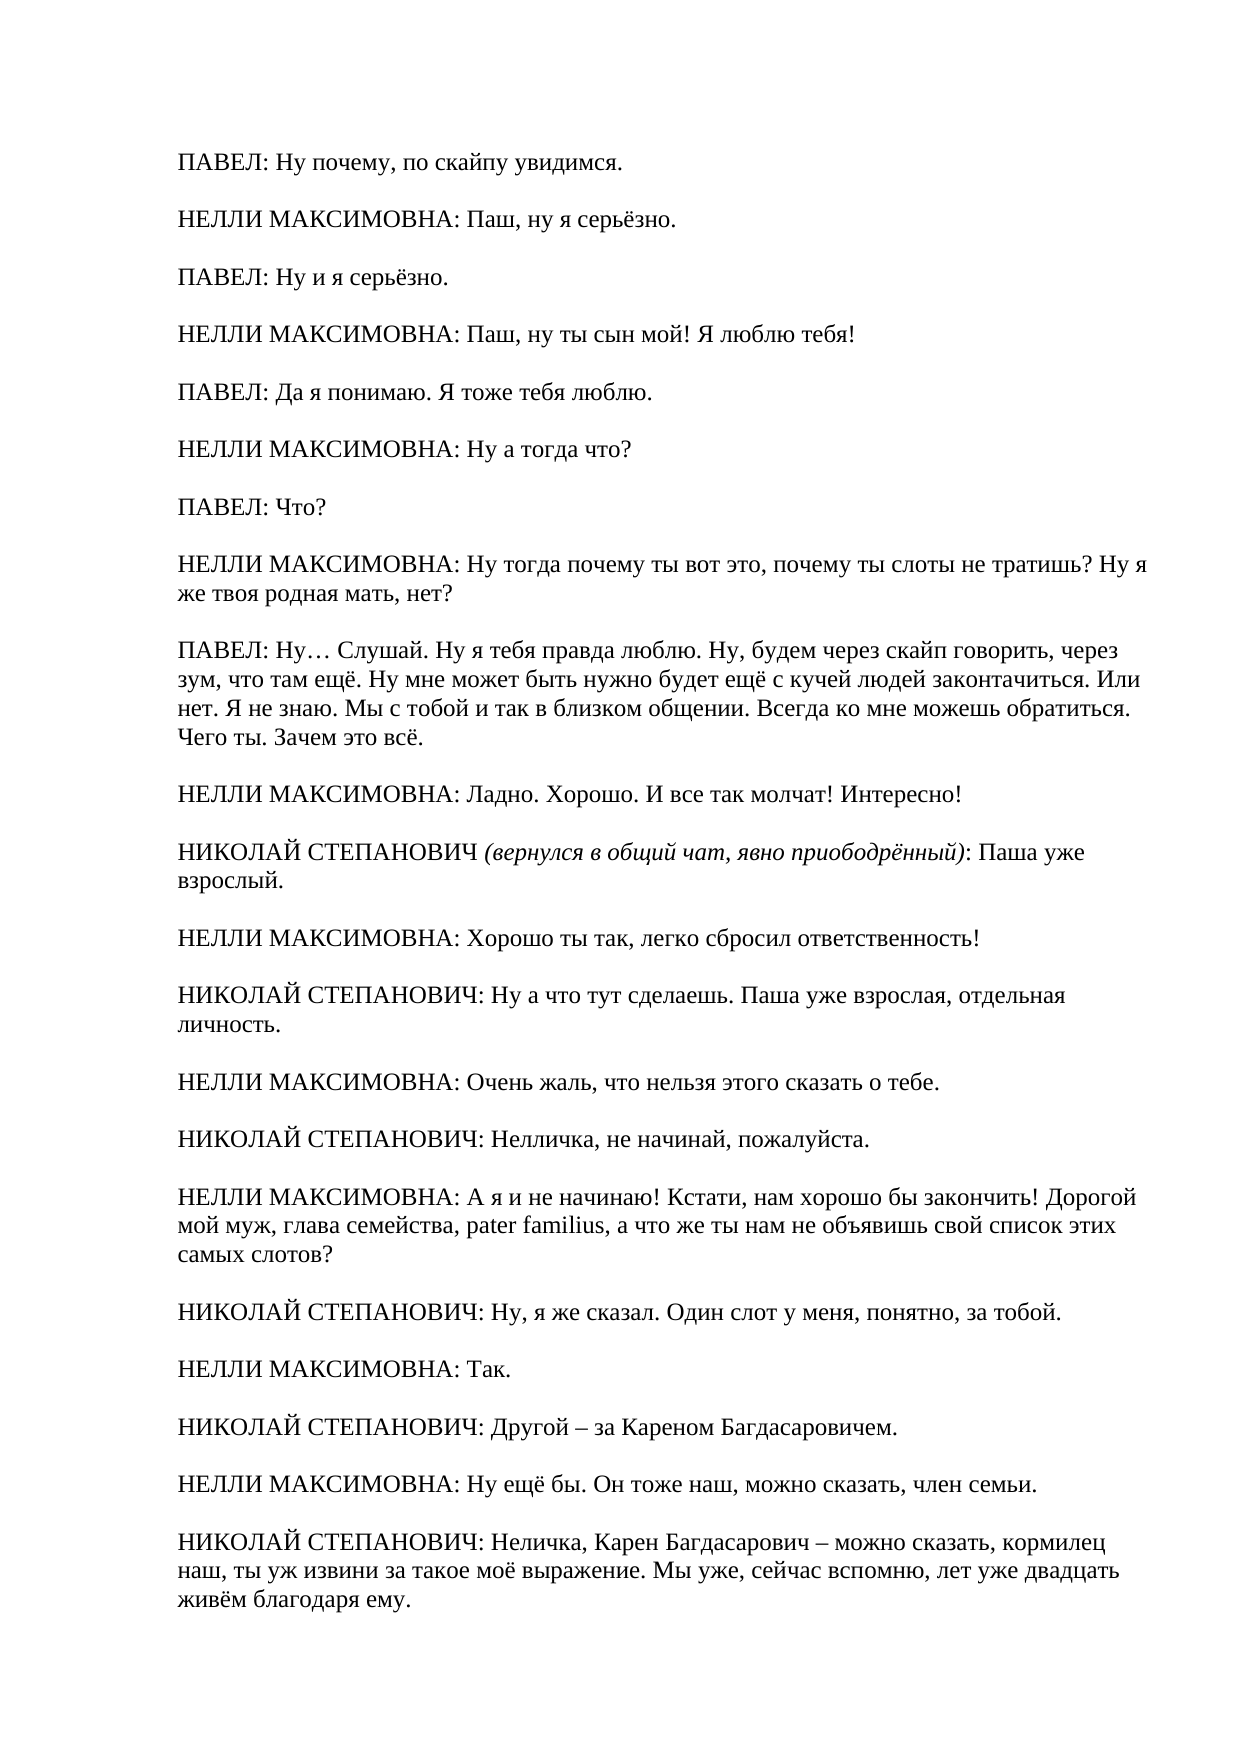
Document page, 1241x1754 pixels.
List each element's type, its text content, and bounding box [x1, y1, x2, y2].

text ПАВЕЛ: Ну и я серьёзно. [177, 262, 1152, 291]
text НЕЛЛИ МАКСИМОВНА: Ну а тогда что? [177, 434, 1152, 463]
text НЕЛЛИ МАКСИМОВНА: Паш, ну ты сын мой! Я люблю тебя! [177, 319, 1152, 348]
text НИКОЛАЙ СТЕПАНОВИЧ: Другой – за Кареном Багдасаровичем. [177, 1412, 1152, 1441]
text НЕЛЛИ МАКСИМОВНА: Ну ещё бы. Он тоже наш, можно сказать, член семьи. [177, 1469, 1152, 1498]
text ПАВЕЛ: Ну… Слушай. Ну я тебя правда люблю. Ну, будем через скайп говорить, через зум, что там ещё. Ну мне может быть нужно будет ещё с кучей людей законтачиться. Или нет. Я не знаю. Мы с тобой и так в близком общении. Всегда ко мне можешь обратиться. Чего ты. Зачем это всё. [177, 636, 1152, 751]
text НЕЛЛИ МАКСИМОВНА: Хорошо ты так, легко сбросил ответственность! [177, 923, 1152, 952]
text НИКОЛАЙ СТЕПАНОВИЧ: Ну а что тут сделаешь. Паша уже взрослая, отдельная личность. [177, 981, 1152, 1038]
text НЕЛЛИ МАКСИМОВНА: Ладно. Хорошо. И все так молчат! Интересно! [177, 779, 1152, 808]
text НЕЛЛИ МАКСИМОВНА: Так. [177, 1354, 1152, 1383]
text НИКОЛАЙ СТЕПАНОВИЧ (вернулся в общий чат, явно приободрённый): Паша уже взрослый. [177, 837, 1152, 894]
text НЕЛЛИ МАКСИМОВНА: Очень жаль, что нельзя этого сказать о тебе. [177, 1067, 1152, 1096]
text НИКОЛАЙ СТЕПАНОВИЧ: Ну, я же сказал. Один слот у меня, понятно, за тобой. [177, 1297, 1152, 1326]
text НИКОЛАЙ СТЕПАНОВИЧ: Нелличка, не начинай, пожалуйста. [177, 1124, 1152, 1153]
text НЕЛЛИ МАКСИМОВНА: Ну тогда почему ты вот это, почему ты слоты не тратишь? Ну я же твоя родная мать, нет? [177, 549, 1152, 607]
text НЕЛЛИ МАКСИМОВНА: Паш, ну я серьёзно. [177, 204, 1152, 233]
text ПАВЕЛ: Да я понимаю. Я тоже тебя люблю. [177, 377, 1152, 406]
text НЕЛЛИ МАКСИМОВНА: А я и не начинаю! Кстати, нам хорошо бы закончить! Дорогой мой муж, глава семейства, pater familius, а что же ты нам не объявишь свой список этих самых слотов? [177, 1182, 1152, 1268]
text ПАВЕЛ: Что? [177, 492, 1152, 521]
text НИКОЛАЙ СТЕПАНОВИЧ: Неличка, Карен Багдасарович – можно сказать, кормилец наш, ты уж извини за такое моё выражение. Мы уже, сейчас вспомню, лет уже двадцать живём благодаря ему. [177, 1527, 1152, 1613]
text ПАВЕЛ: Ну почему, по скайпу увидимся. [177, 147, 1152, 176]
